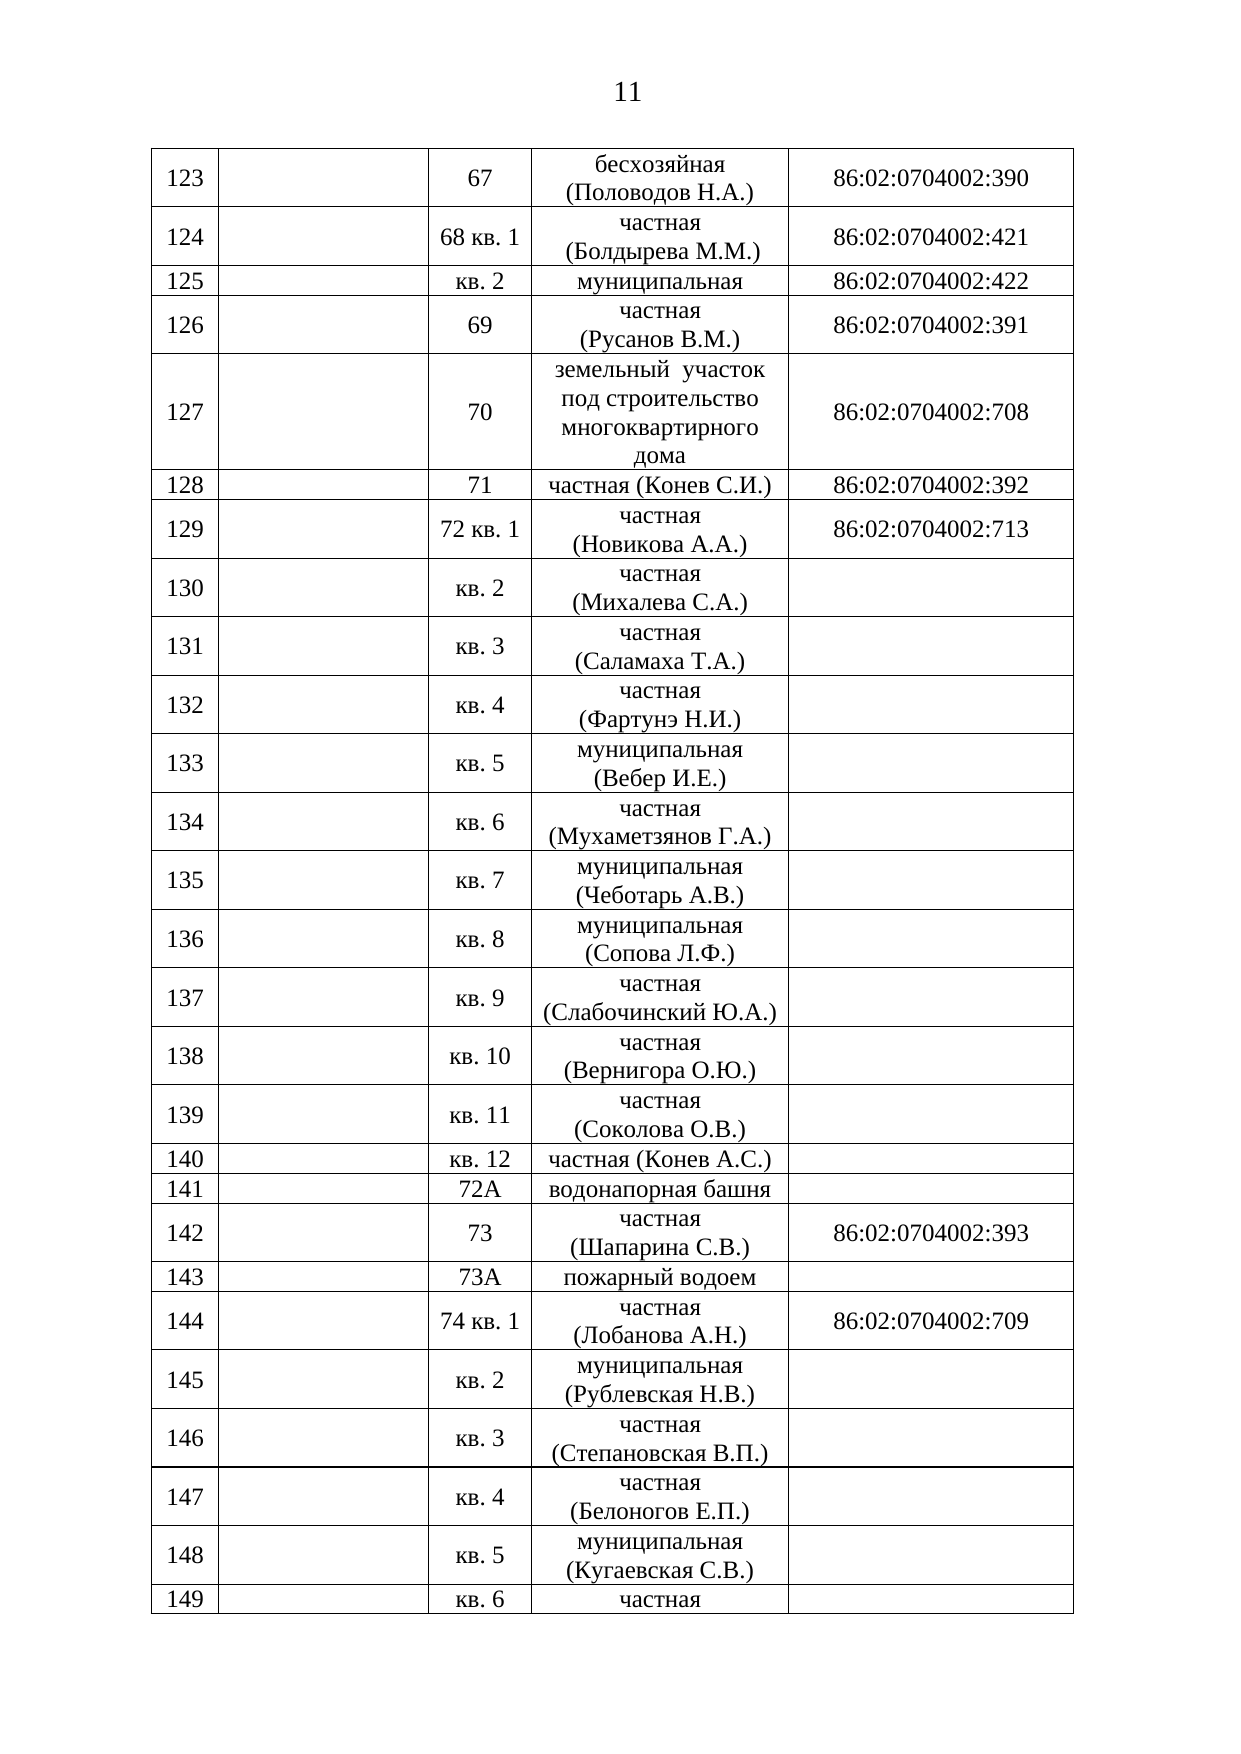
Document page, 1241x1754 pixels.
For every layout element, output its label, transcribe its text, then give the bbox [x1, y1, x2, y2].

table_cell [789, 910, 1073, 967]
table_cell [789, 1144, 1073, 1173]
table_cell муниципальная (Чеботарь А.В.) [532, 851, 788, 909]
table_cell [219, 1144, 428, 1173]
table_cell 86:02:0704002:392 [789, 470, 1073, 499]
table_cell бесхозяйная (Половодов Н.А.) [532, 149, 788, 206]
table_cell [789, 1174, 1073, 1202]
table_cell [219, 149, 428, 206]
table_cell [789, 559, 1073, 616]
table_cell 128 [152, 470, 218, 499]
table_cell частная (Конев А.С.) [532, 1144, 788, 1173]
table_cell [219, 1292, 428, 1349]
table_cell [219, 851, 428, 909]
table_cell частная (Конев С.И.) [532, 470, 788, 499]
table_cell муниципальная (Сопова Л.Ф.) [532, 910, 788, 967]
table_cell 127 [152, 354, 218, 469]
table_cell 148 [152, 1526, 218, 1583]
table_cell [219, 1027, 428, 1084]
table_cell [219, 1409, 428, 1466]
table_cell кв. 6 [429, 1585, 531, 1613]
table_cell 124 [152, 207, 218, 265]
table_cell кв. 11 [429, 1085, 531, 1143]
table_cell [219, 207, 428, 265]
table_cell [789, 1585, 1073, 1613]
table_cell [789, 676, 1073, 733]
table_cell кв. 3 [429, 1409, 531, 1466]
table_cell частная (Русанов В.М.) [532, 296, 788, 353]
table_cell 139 [152, 1085, 218, 1143]
table_cell 126 [152, 296, 218, 353]
table_cell частная (Саламаха Т.А.) [532, 617, 788, 674]
table_cell 140 [152, 1144, 218, 1173]
table_cell кв. 8 [429, 910, 531, 967]
table_cell 67 [429, 149, 531, 206]
table_cell кв. 5 [429, 1526, 531, 1583]
table_cell 142 [152, 1204, 218, 1261]
table_cell частная (Фартунэ Н.И.) [532, 676, 788, 733]
table_cell [219, 1174, 428, 1202]
table_cell [219, 968, 428, 1026]
table_cell [789, 1085, 1073, 1143]
table_cell 143 [152, 1262, 218, 1291]
table_cell [219, 470, 428, 499]
table_cell 72 кв. 1 [429, 500, 531, 557]
table_cell [219, 793, 428, 850]
table_cell кв. 9 [429, 968, 531, 1026]
table_cell [789, 1027, 1073, 1084]
table_cell кв. 3 [429, 617, 531, 674]
table_cell кв. 10 [429, 1027, 531, 1084]
table_cell частная (Белоногов Е.П.) [532, 1468, 788, 1525]
table_cell [219, 266, 428, 294]
table_cell частная (Вернигора О.Ю.) [532, 1027, 788, 1084]
table_cell [789, 1526, 1073, 1583]
table_cell [219, 1585, 428, 1613]
table_cell [219, 1085, 428, 1143]
table_cell частная (Степановская В.П.) [532, 1409, 788, 1466]
table_cell 69 [429, 296, 531, 353]
table_cell 125 [152, 266, 218, 294]
table_cell 138 [152, 1027, 218, 1084]
table_cell [789, 1262, 1073, 1291]
table_cell 71 [429, 470, 531, 499]
table_cell 86:02:0704002:709 [789, 1292, 1073, 1349]
table_cell частная (Михалева С.А.) [532, 559, 788, 616]
table_cell 86:02:0704002:708 [789, 354, 1073, 469]
table_cell 73А [429, 1262, 531, 1291]
table_cell частная (Шапарина С.В.) [532, 1204, 788, 1261]
table_cell [789, 851, 1073, 909]
table_cell кв. 4 [429, 676, 531, 733]
table_cell [789, 734, 1073, 792]
table_cell 149 [152, 1585, 218, 1613]
table_cell частная (Лобанова А.Н.) [532, 1292, 788, 1349]
table_cell 147 [152, 1468, 218, 1525]
table_cell 141 [152, 1174, 218, 1202]
table_cell 145 [152, 1350, 218, 1408]
table_cell 144 [152, 1292, 218, 1349]
table_cell 86:02:0704002:390 [789, 149, 1073, 206]
table_cell 134 [152, 793, 218, 850]
table_cell 135 [152, 851, 218, 909]
table_cell муниципальная (Рублевская Н.В.) [532, 1350, 788, 1408]
table_cell 137 [152, 968, 218, 1026]
table_cell частная (Соколова О.В.) [532, 1085, 788, 1143]
table_cell [219, 1468, 428, 1525]
table_cell 136 [152, 910, 218, 967]
table_cell 74 кв. 1 [429, 1292, 531, 1349]
table_cell [219, 296, 428, 353]
table_cell муниципальная (Вебер И.Е.) [532, 734, 788, 792]
table_cell [789, 968, 1073, 1026]
table_cell 132 [152, 676, 218, 733]
table_cell [219, 910, 428, 967]
table_cell 68 кв. 1 [429, 207, 531, 265]
table_cell [789, 1468, 1073, 1525]
table_cell [789, 1409, 1073, 1466]
table_cell кв. 2 [429, 266, 531, 294]
table_cell 72А [429, 1174, 531, 1202]
table_cell 123 [152, 149, 218, 206]
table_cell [532, 1585, 788, 1613]
table_cell муниципальная [532, 266, 788, 294]
table_cell [219, 1262, 428, 1291]
table_cell [219, 354, 428, 469]
table_cell 86:02:0704002:391 [789, 296, 1073, 353]
table_cell 86:02:0704002:713 [789, 500, 1073, 557]
table_cell [219, 734, 428, 792]
table_cell 131 [152, 617, 218, 674]
table_cell муниципальная (Кугаевская С.В.) [532, 1526, 788, 1583]
table_cell 133 [152, 734, 218, 792]
table_cell кв. 6 [429, 793, 531, 850]
table_cell 86:02:0704002:422 [789, 266, 1073, 294]
table_cell [219, 1350, 428, 1408]
table_cell частная (Мухаметзянов Г.А.) [532, 793, 788, 850]
table_cell частная (Новикова А.А.) [532, 500, 788, 557]
table_cell [219, 559, 428, 616]
table_cell частная (Слабочинский Ю.А.) [532, 968, 788, 1026]
table_cell 146 [152, 1409, 218, 1466]
table_cell кв. 2 [429, 559, 531, 616]
table_cell кв. 2 [429, 1350, 531, 1408]
table_cell [219, 1204, 428, 1261]
table_cell 86:02:0704002:421 [789, 207, 1073, 265]
table_cell пожарный водоем [532, 1262, 788, 1291]
table_cell 130 [152, 559, 218, 616]
table_cell 70 [429, 354, 531, 469]
table_cell частная (Болдырева М.М.) [532, 207, 788, 265]
table_cell земельный участок под строительство многоквартирного дома [532, 354, 788, 469]
table_cell кв. 4 [429, 1468, 531, 1525]
table_cell [789, 1350, 1073, 1408]
table_cell [789, 617, 1073, 674]
table_cell кв. 12 [429, 1144, 531, 1173]
table_cell кв. 5 [429, 734, 531, 792]
table_cell [219, 676, 428, 733]
table_cell 73 [429, 1204, 531, 1261]
table_cell 129 [152, 500, 218, 557]
table_cell кв. 7 [429, 851, 531, 909]
table_cell [219, 1526, 428, 1583]
table_cell водонапорная башня [532, 1174, 788, 1202]
table_cell [789, 793, 1073, 850]
table_cell [219, 617, 428, 674]
table_cell 86:02:0704002:393 [789, 1204, 1073, 1261]
table_cell [219, 500, 428, 557]
